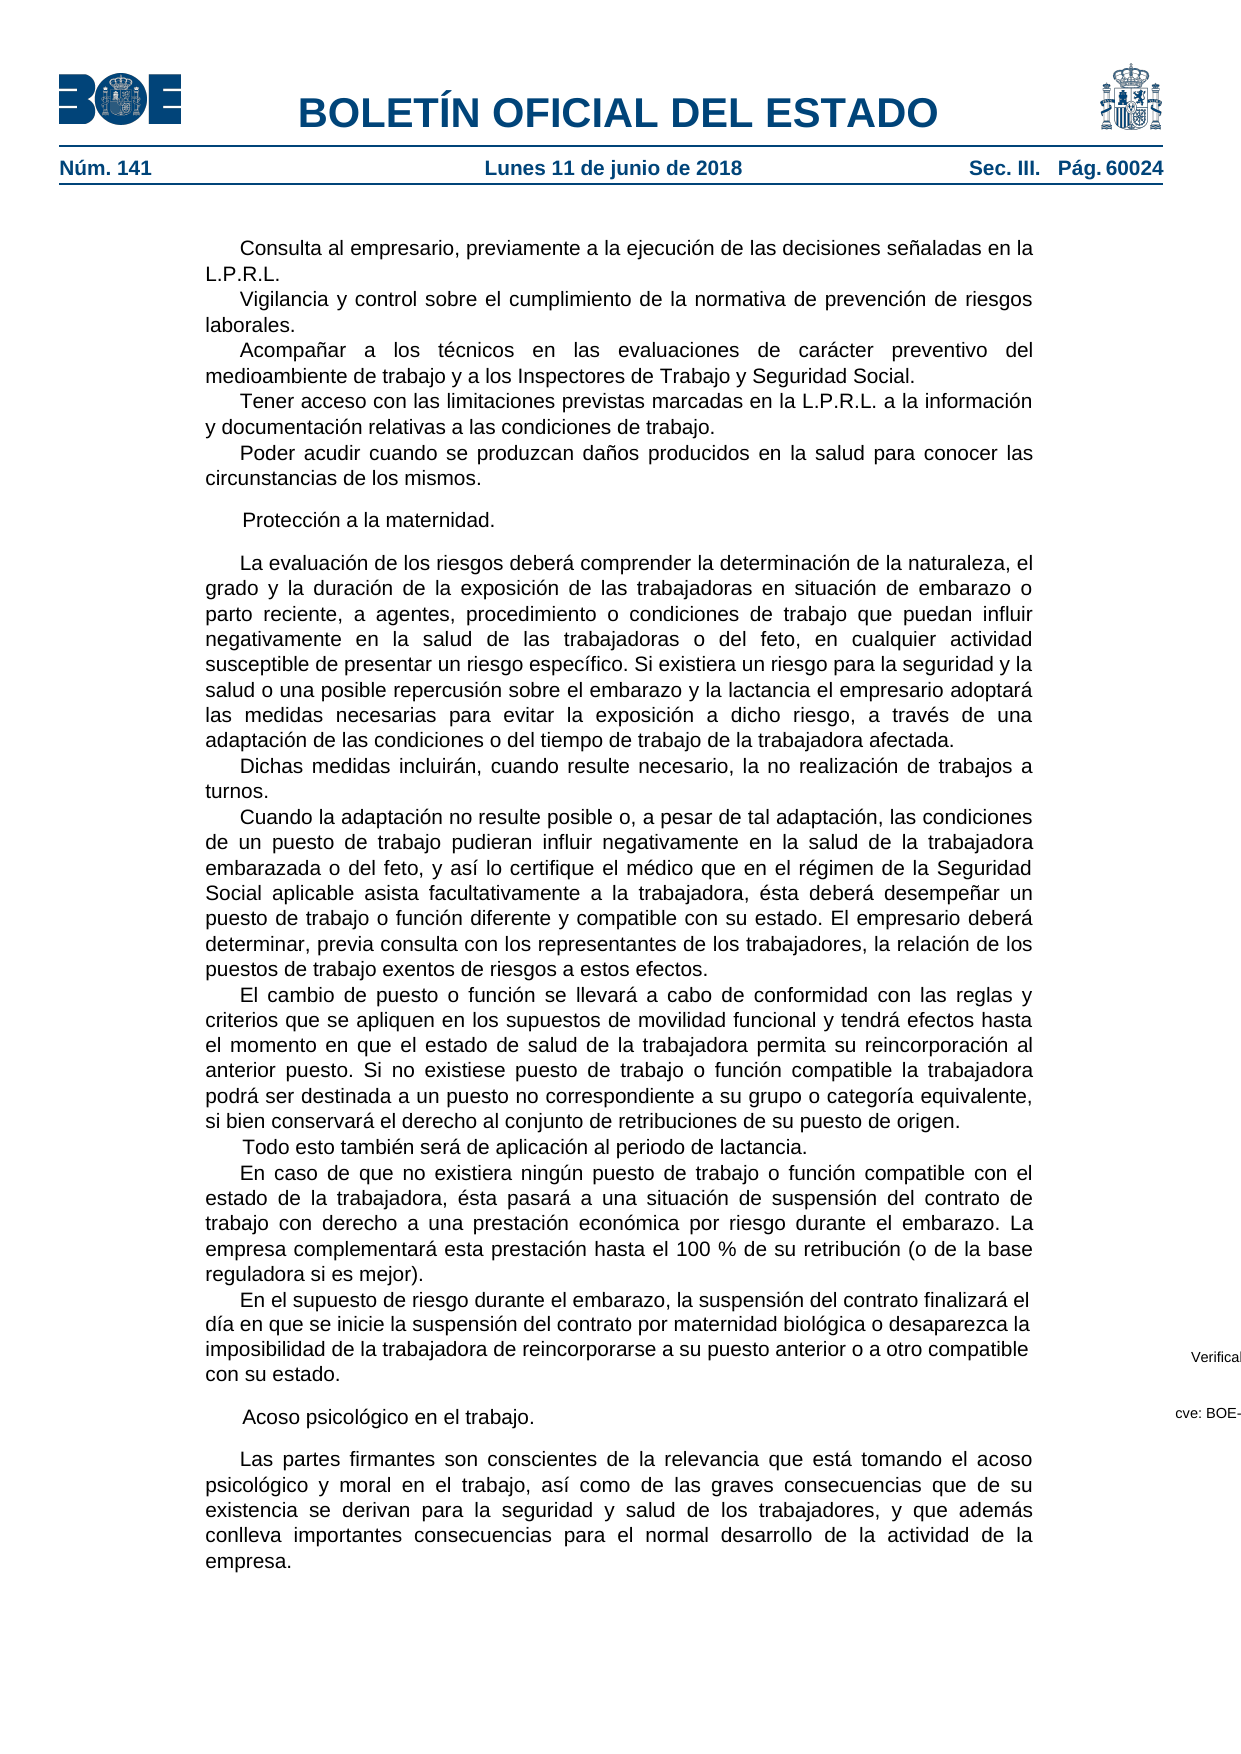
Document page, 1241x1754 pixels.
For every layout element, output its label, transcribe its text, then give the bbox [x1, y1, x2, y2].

text En caso de que no existiera ningún puesto de trabajo o función compatible con el estado de la trabajadora, ésta pasará a una situación de suspensión del contrato de trabajo con derecho a una prestación económica por riesgo durante el embarazo. La empresa complementará esta prestación hasta el 100 % de su retribución (o de la base reguladora si es mejor). [205, 1160, 1034, 1286]
text Las partes firmantes son conscientes de la relevancia que está tomando el acoso psicológico y moral en el trabajo, así como de las graves consecuencias que de su existencia se derivan para la seguridad y salud de los trabajadores, y que además conlleva importantes consecuencias para el normal desarrollo de la actividad de la empresa. [205, 1447, 1034, 1572]
text Tener acceso con las limitaciones previstas marcadas en la L.P.R.L. a la información y documentación relativas a las condiciones de trabajo. [205, 389, 1034, 439]
picture [1100, 63, 1162, 130]
text En el supuesto de riesgo durante el embarazo, la suspensión del contrato finalizará el día en que se inicie la suspensión del contrato por maternidad biológica o desaparezca la imposibilidad de la trabajadora de reincorporarse a su puesto anterior o a otro compatible con su estado. [205, 1287, 1035, 1386]
text La evaluación de los riesgos deberá comprender la determinación de la naturaleza, el grado y la duración de la exposición de las trabajadoras en situación de embarazo o parto reciente, a agentes, procedimiento o condiciones de trabajo que puedan influir negativamente en la salud de las trabajadoras o del feto, en cualquier actividad susceptible de presentar un riesgo específico. Si existiera un riesgo para la seguridad y la salud o una posible repercusión sobre el embarazo y la lactancia el empresario adoptará las medidas necesarias para evitar la exposición a dicho riesgo, a través de una adaptación de las condiciones o del tiempo de trabajo de la trabajadora afectada. [205, 551, 1034, 752]
text Consulta al empresario, previamente a la ejecución de las decisiones señaladas en la L.P.R.L. [205, 236, 1034, 286]
text Protección a la maternidad. [242, 508, 1034, 532]
text El cambio de puesto o función se llevará a cabo de conformidad con las reglas y criterios que se apliquen en los supuestos de movilidad funcional y tendrá efectos hasta el momento en que el estado de salud de la trabajadora permita su reincorporación al anterior puesto. Si no existiese puesto de trabajo o función compatible la trabajadora podrá ser destinada a un puesto no correspondiente a su grupo o categoría equivalente, si bien conservará el derecho al conjunto de retribuciones de su puesto de origen. [205, 982, 1034, 1133]
picture [59, 73, 181, 125]
text Cuando la adaptación no resulte posible o, a pesar de tal adaptación, las condiciones de un puesto de trabajo pudieran influir negativamente en la salud de la trabajadora embarazada o del feto, y así lo certifique el médico que en el régimen de la Seguridad Social aplicable asista facultativamente a la trabajadora, ésta deberá desempeñar un puesto de trabajo o función diferente y compatible con su estado. El empresario deberá determinar, previa consulta con los representantes de los trabajadores, la relación de los puestos de trabajo exentos de riesgos a estos efectos. [205, 805, 1034, 981]
text Acompañar a los técnicos en las evaluaciones de carácter preventivo del medioambiente de trabajo y a los Inspectores de Trabajo y Seguridad Social. [205, 338, 1034, 388]
text Acoso psicológico en el trabajo. [242, 1405, 1034, 1429]
text Dichas medidas incluirán, cuando resulte necesario, la no realización de trabajos a turnos. [205, 754, 1034, 803]
text Todo esto también será de aplicación al periodo de lactancia. [242, 1135, 1034, 1159]
text Vigilancia y control sobre el cumplimiento de la normativa de prevención de riesgos laborales. [205, 287, 1034, 337]
text Poder acudir cuando se produzcan daños producidos en la salud para conocer las circunstancias de los mismos. [205, 440, 1034, 490]
